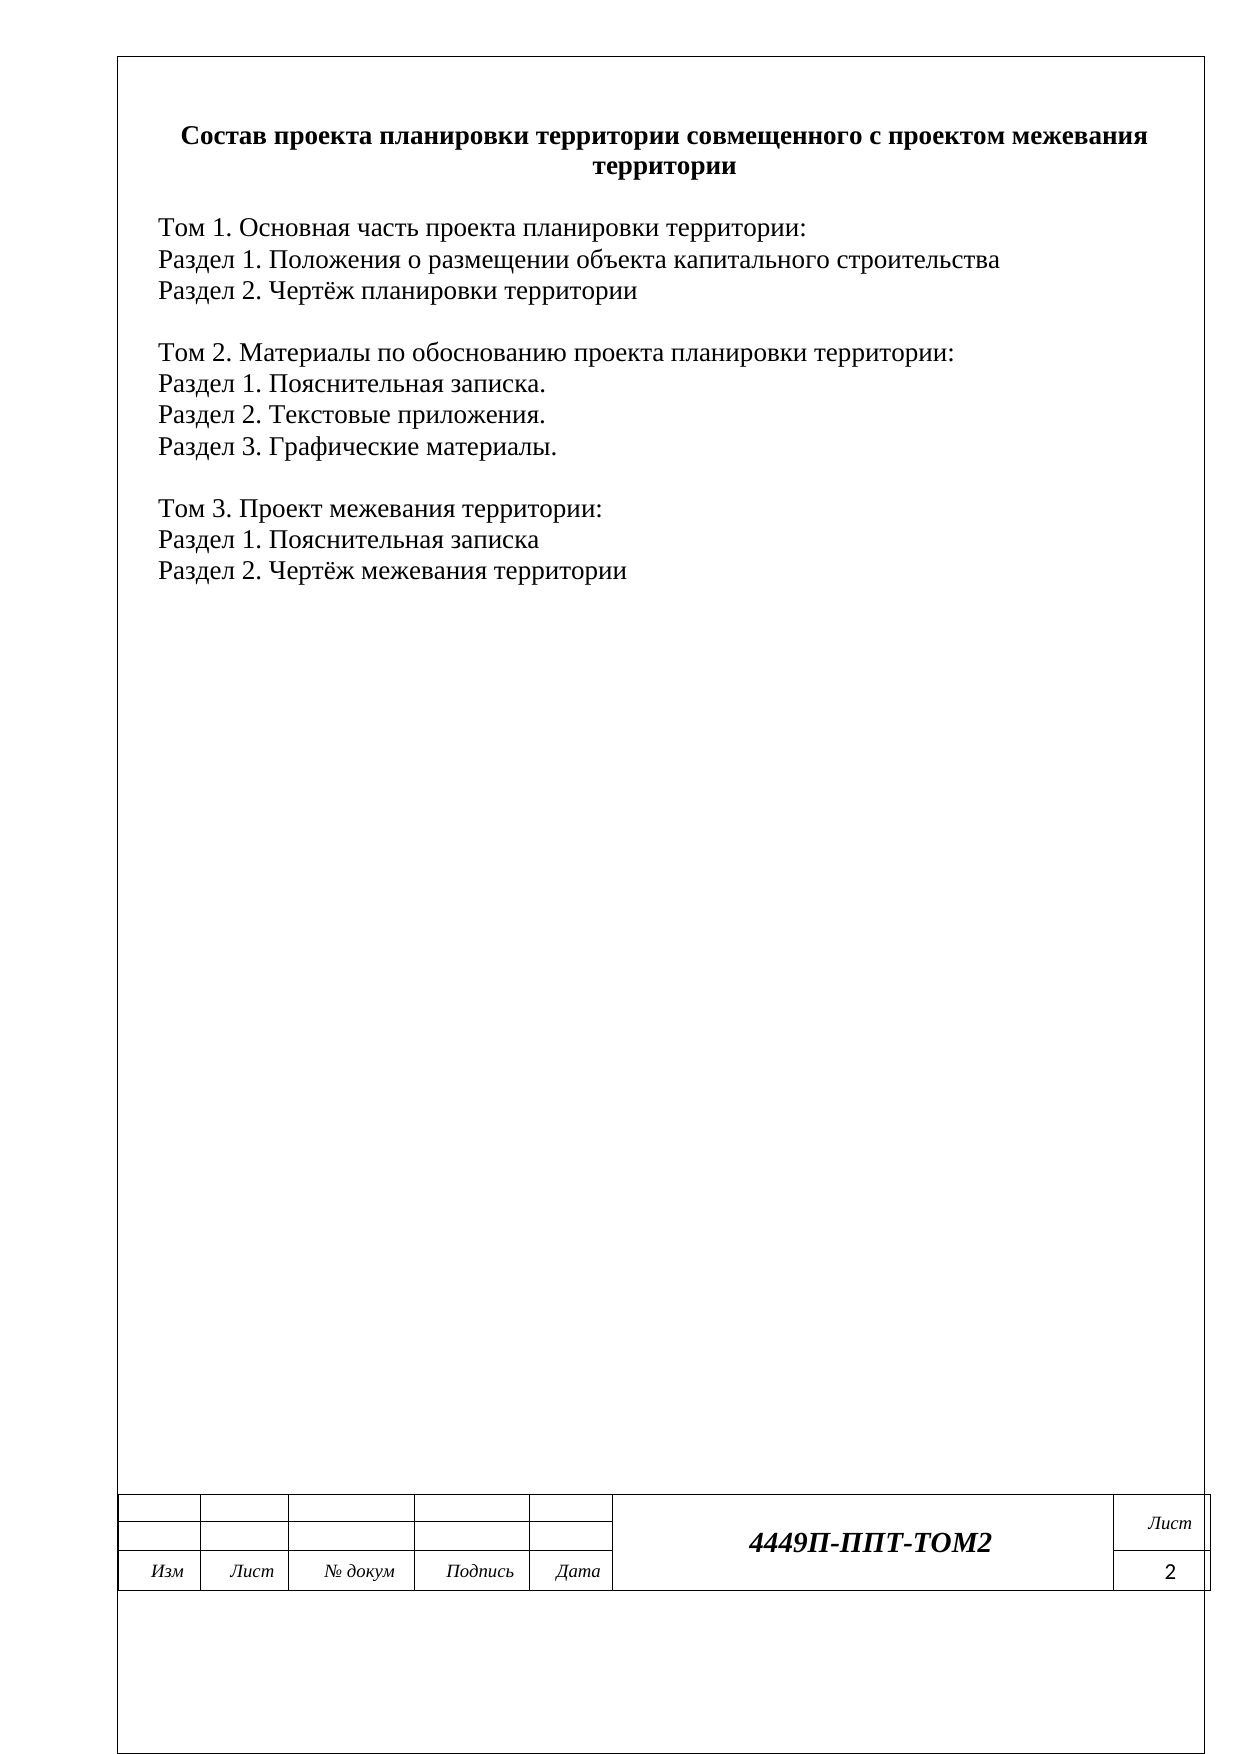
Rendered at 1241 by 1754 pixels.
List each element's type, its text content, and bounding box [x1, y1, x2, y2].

text Раздел 1. Положения о размещении объекта капитального строительства [158, 243, 1196, 274]
text Раздел 1. Пояснительная записка. [158, 367, 1196, 398]
text Раздел 1. Пояснительная записка [158, 523, 1196, 554]
text Раздел 2. Чертёж межевания территории [158, 554, 1196, 585]
text Состав проекта планировки территории совмещенного с проектом межевания территории [133, 120, 1196, 180]
text Том 2. Материалы по обоснованию проекта планировки территории: [158, 336, 1196, 367]
text Раздел 2. Текстовые приложения. [158, 398, 1196, 429]
text Раздел 2. Чертёж планировки территории [158, 274, 1196, 305]
text Том 1. Основная часть проекта планировки территории: [158, 212, 1196, 243]
text Раздел 3. Графические материалы. [158, 429, 1196, 461]
text Том 3. Проект межевания территории: [158, 492, 1196, 523]
